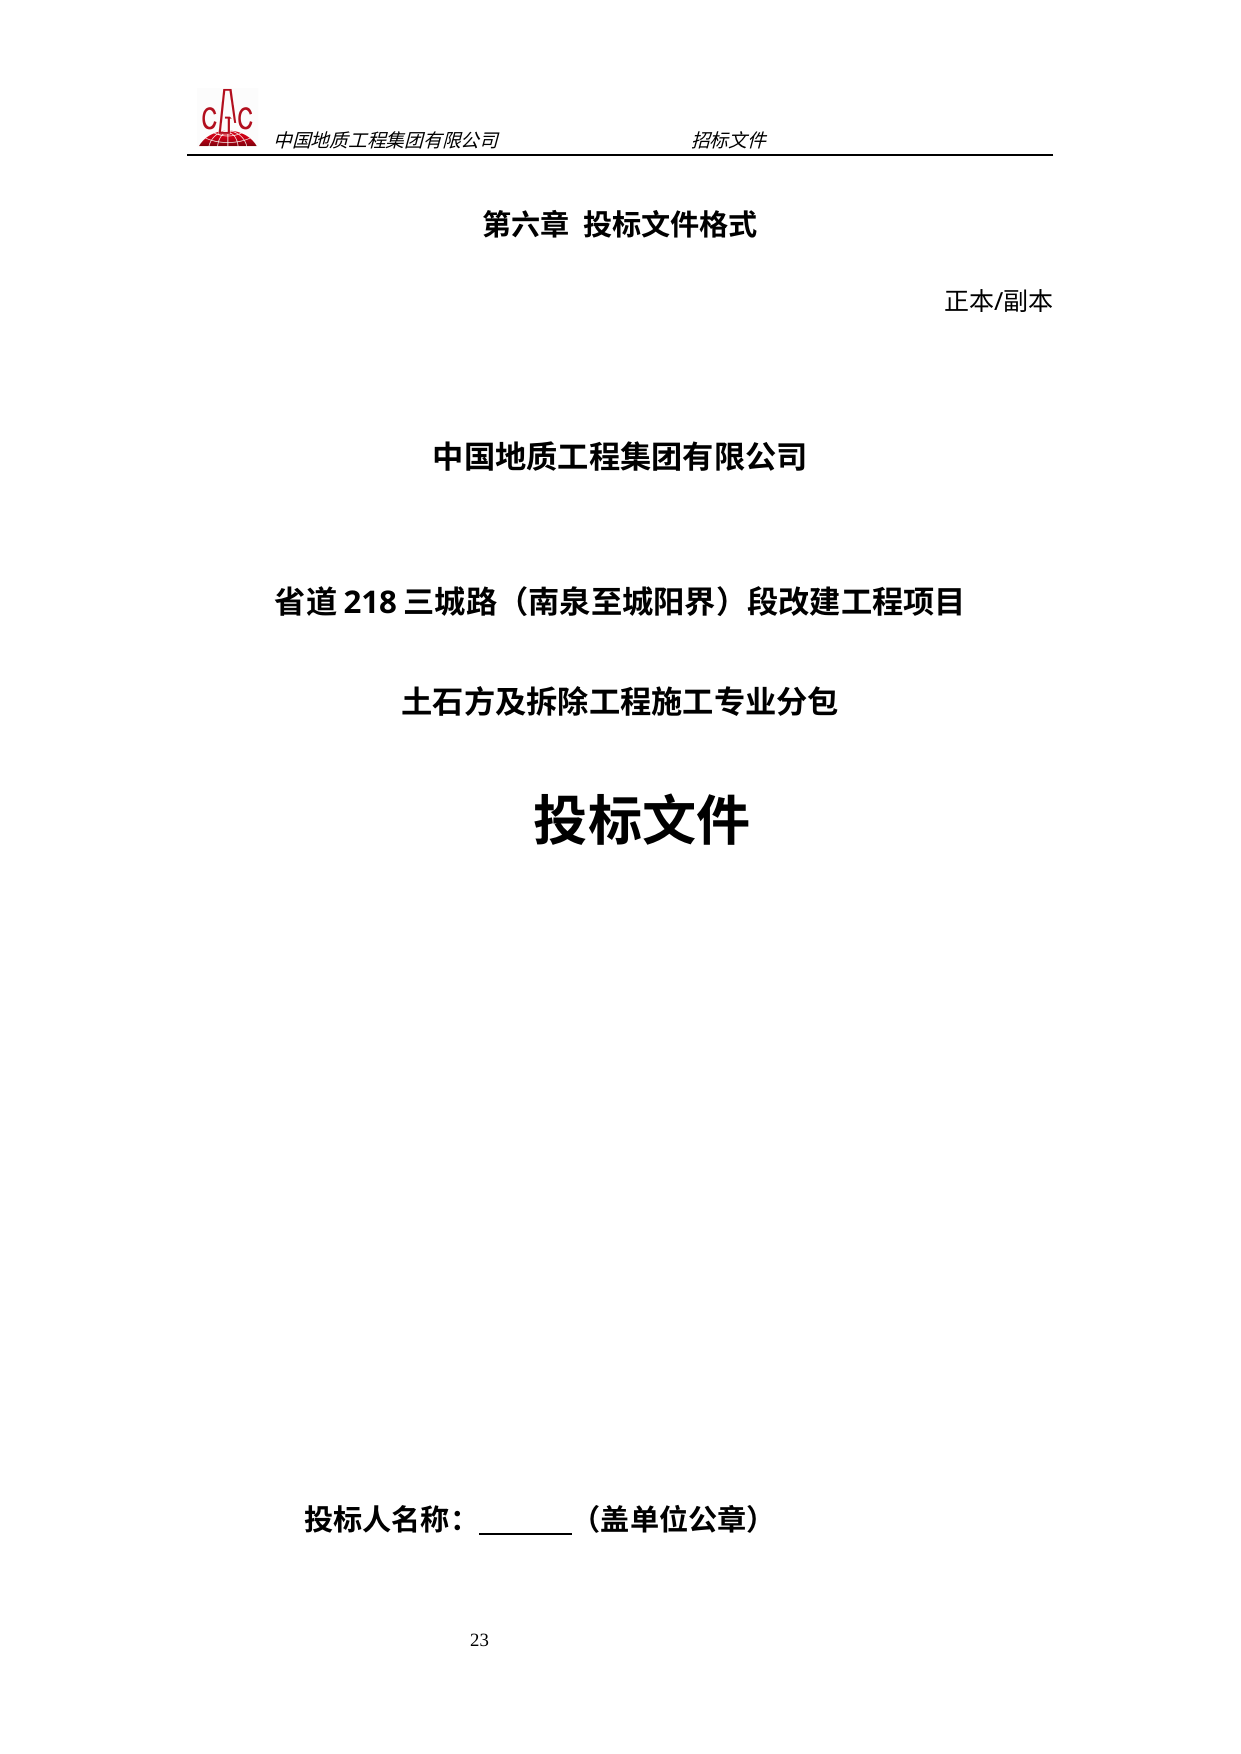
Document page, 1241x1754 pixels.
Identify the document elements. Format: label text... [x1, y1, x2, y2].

text 投标人名称： （盖单位公章） [187, 1485, 1053, 1550]
text 投标文件 [187, 768, 1053, 865]
text 中国地质工程集团有限公司 [187, 422, 1053, 487]
text 省道218三城路（南泉至城阳界）段改建工程项目 [187, 568, 1053, 633]
picture [197, 88, 259, 147]
text 第六章 投标文件格式 [187, 190, 1053, 255]
text 土石方及拆除工程施工专业分包 [187, 668, 1053, 733]
text 正本/副本 [187, 267, 1053, 332]
